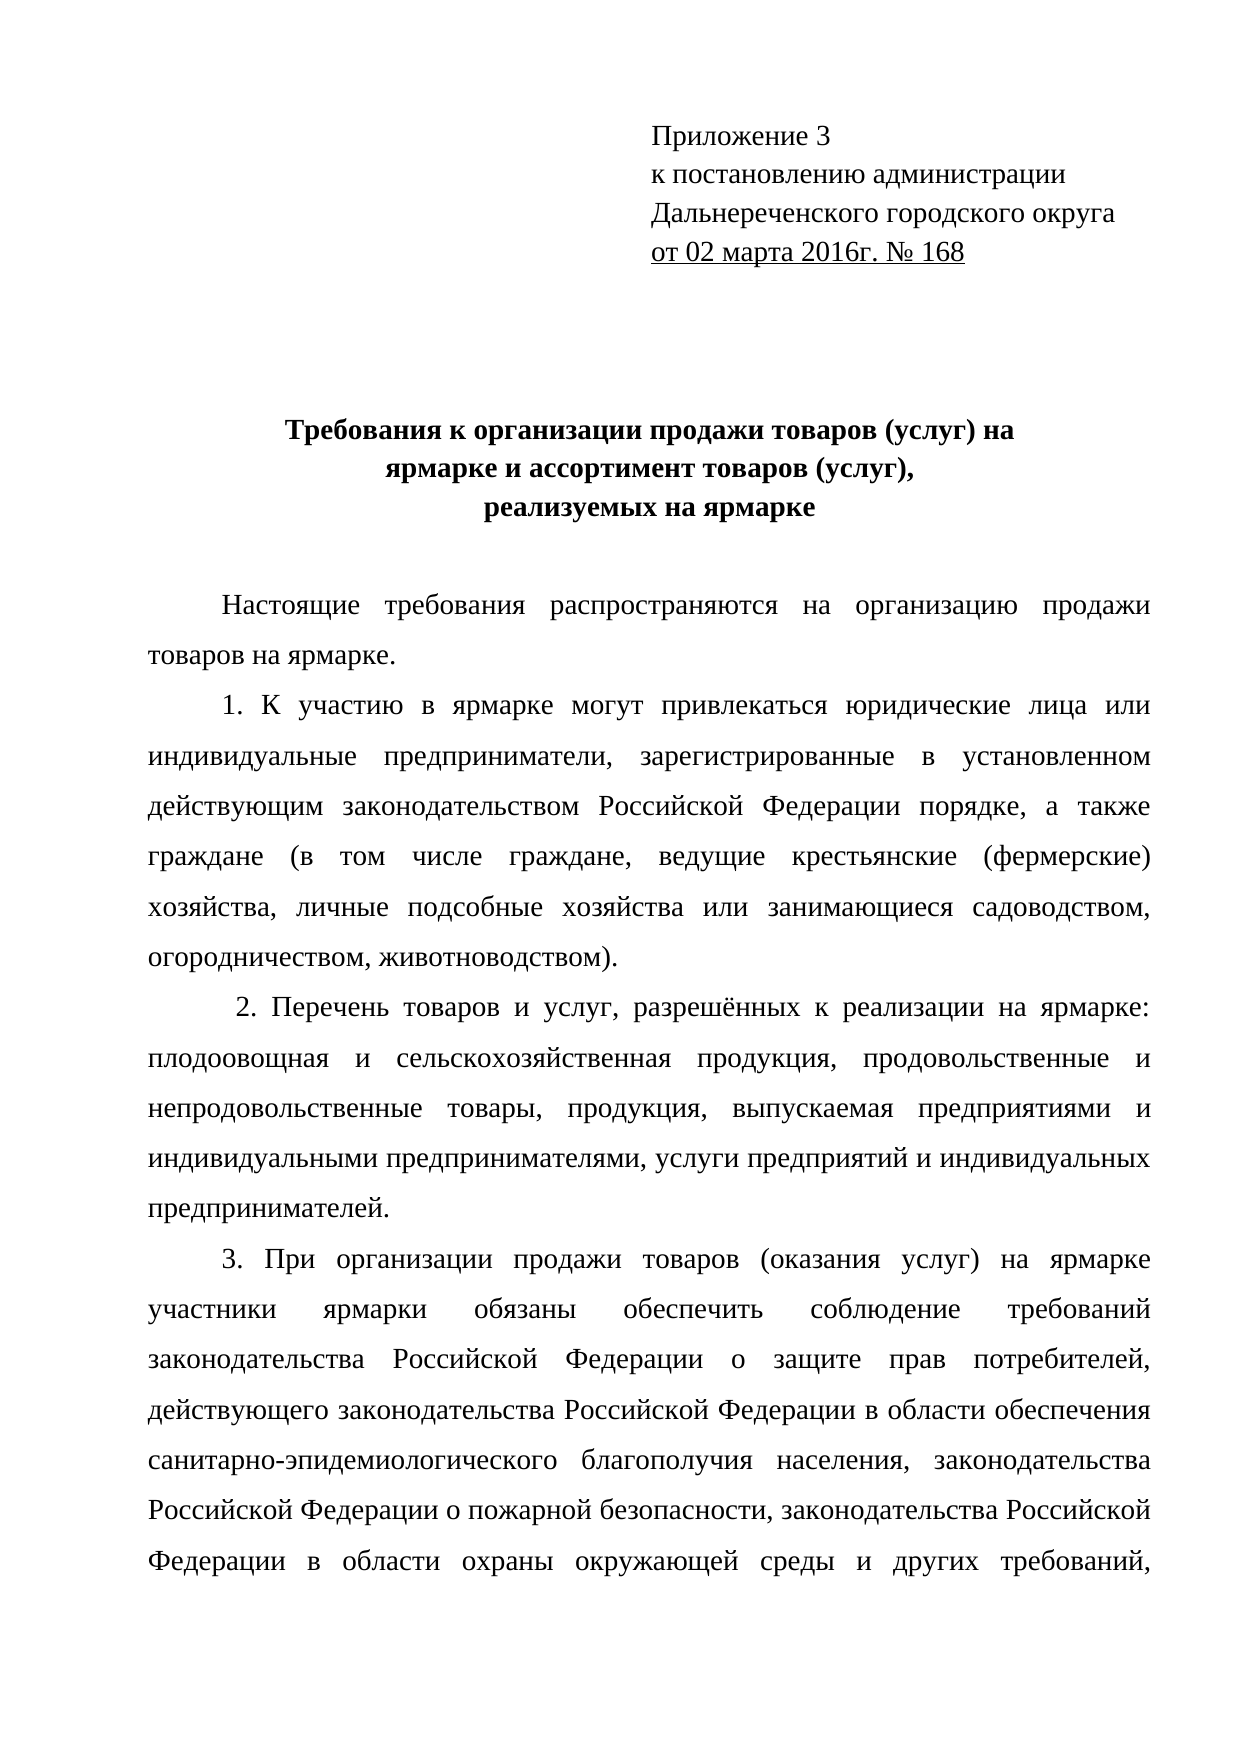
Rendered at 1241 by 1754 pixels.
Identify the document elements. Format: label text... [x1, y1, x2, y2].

text Требования к организации продажи товаров (услуг) на [148, 412, 1152, 445]
text ярмарке и ассортимент товаров (услуг), [148, 450, 1152, 484]
text 2. Перечень товаров и услуг, разрешённых к реализации на ярмарке: плодоовощная и сельскохозяйственная продукция, продовольственные и непродовольственные товары, продукция, выпускаемая предприятиями и индивидуальными предпринимателями, услуги предприятий и индивидуальных предпринимателей. [148, 989, 1152, 1224]
text Приложение 3 [148, 118, 1152, 152]
text реализуемых на ярмарке [148, 489, 1152, 522]
text к постановлению администрации [148, 157, 1152, 190]
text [148, 1241, 1152, 1576]
text Настоящие требования распространяются на организацию продажи товаров на ярмарке. [148, 587, 1152, 671]
text от 02 марта 2016г. № 168 [148, 234, 1152, 267]
text 1. К участию в ярмарке могут привлекаться юридические лица или индивидуальные предприниматели, зарегистрированные в установленном действующим законодательством Российской Федерации порядке, а также граждане (в том числе граждане, ведущие крестьянские (фермерские) хозяйства, личные подсобные хозяйства или занимающиеся садоводством, огородничеством, животноводством). [148, 687, 1152, 973]
text Дальнереченского городского округа [148, 195, 1152, 229]
